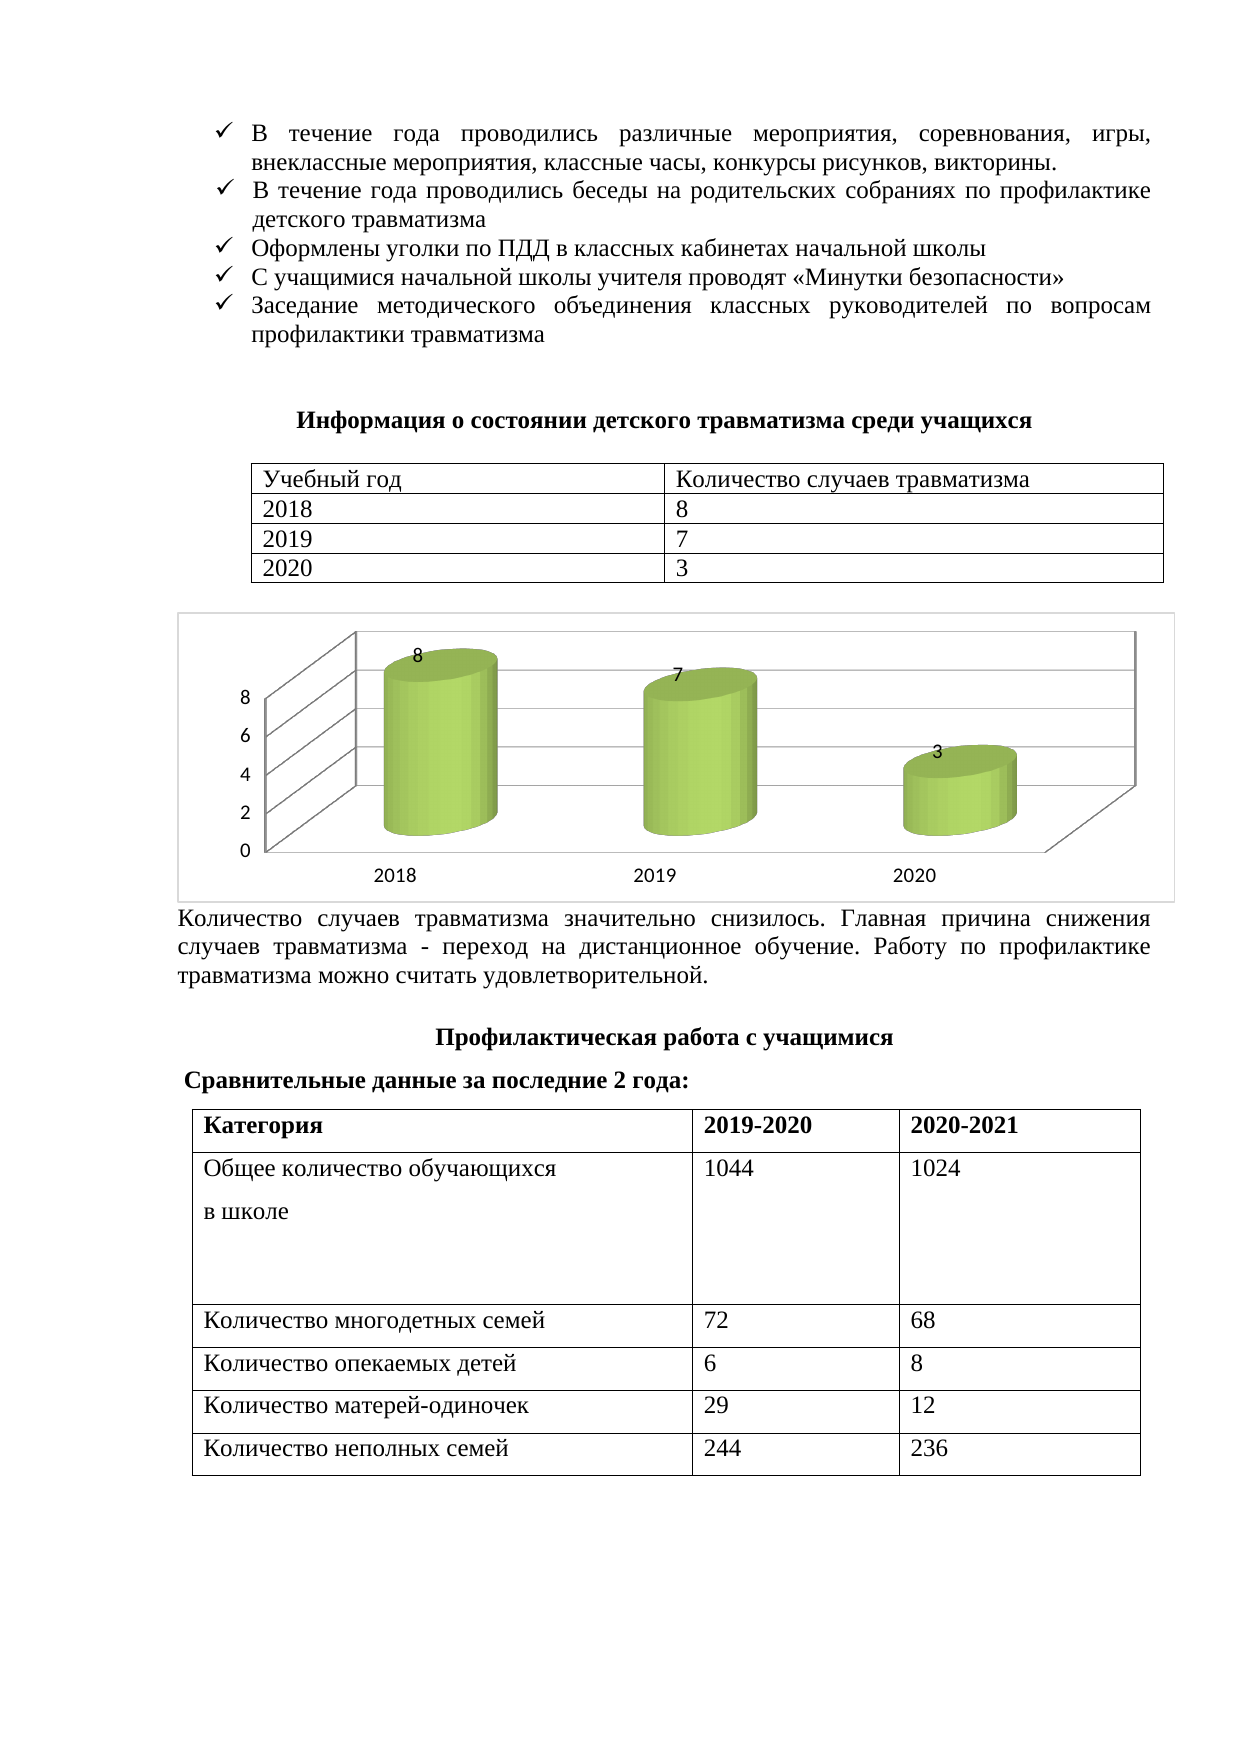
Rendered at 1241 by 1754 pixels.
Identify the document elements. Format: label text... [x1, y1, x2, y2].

list В течение года проводились беседы на родительских собраниях по профилактике детского травматизма [215, 176, 1152, 233]
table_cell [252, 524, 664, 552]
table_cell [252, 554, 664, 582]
text Профилактическая работа с учащимися [177, 1022, 1152, 1051]
list Оформлены уголки по ПДД в классных кабинетах начальной школы [213, 233, 1152, 262]
list С учащимися начальной школы учителя проводят «Минутки безопасности» [213, 262, 1152, 291]
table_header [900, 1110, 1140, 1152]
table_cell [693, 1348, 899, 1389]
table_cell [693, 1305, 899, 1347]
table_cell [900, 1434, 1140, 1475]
text Сравнительные данные за последние 2 года: [177, 1066, 1152, 1094]
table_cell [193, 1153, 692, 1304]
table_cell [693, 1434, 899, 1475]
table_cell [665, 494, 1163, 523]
text Информация о состоянии детского травматизма среди учащихся [177, 406, 1152, 434]
list Заседание методического объединения классных руководителей по вопросам профилактики травматизма [213, 291, 1152, 348]
list В течение года проводились различные мероприятия, соревнования, игры, внеклассные мероприятия, классные часы, конкурсы рисунков, викторины. [213, 118, 1152, 176]
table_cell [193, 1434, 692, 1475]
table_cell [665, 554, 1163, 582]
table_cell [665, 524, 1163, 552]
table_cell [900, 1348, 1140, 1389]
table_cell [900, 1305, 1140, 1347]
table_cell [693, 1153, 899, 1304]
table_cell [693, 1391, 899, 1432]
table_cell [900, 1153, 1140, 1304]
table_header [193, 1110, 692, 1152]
text Количество случаев травматизма значительно снизилось. Главная причина снижения случаев травматизма - переход на дистанционное обучение. Работу по профилактике травматизма можно считать удовлетворительной. [177, 903, 1152, 989]
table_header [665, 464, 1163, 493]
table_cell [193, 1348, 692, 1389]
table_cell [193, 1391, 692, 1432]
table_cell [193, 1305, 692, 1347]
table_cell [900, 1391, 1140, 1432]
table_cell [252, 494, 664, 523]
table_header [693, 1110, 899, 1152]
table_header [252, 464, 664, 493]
